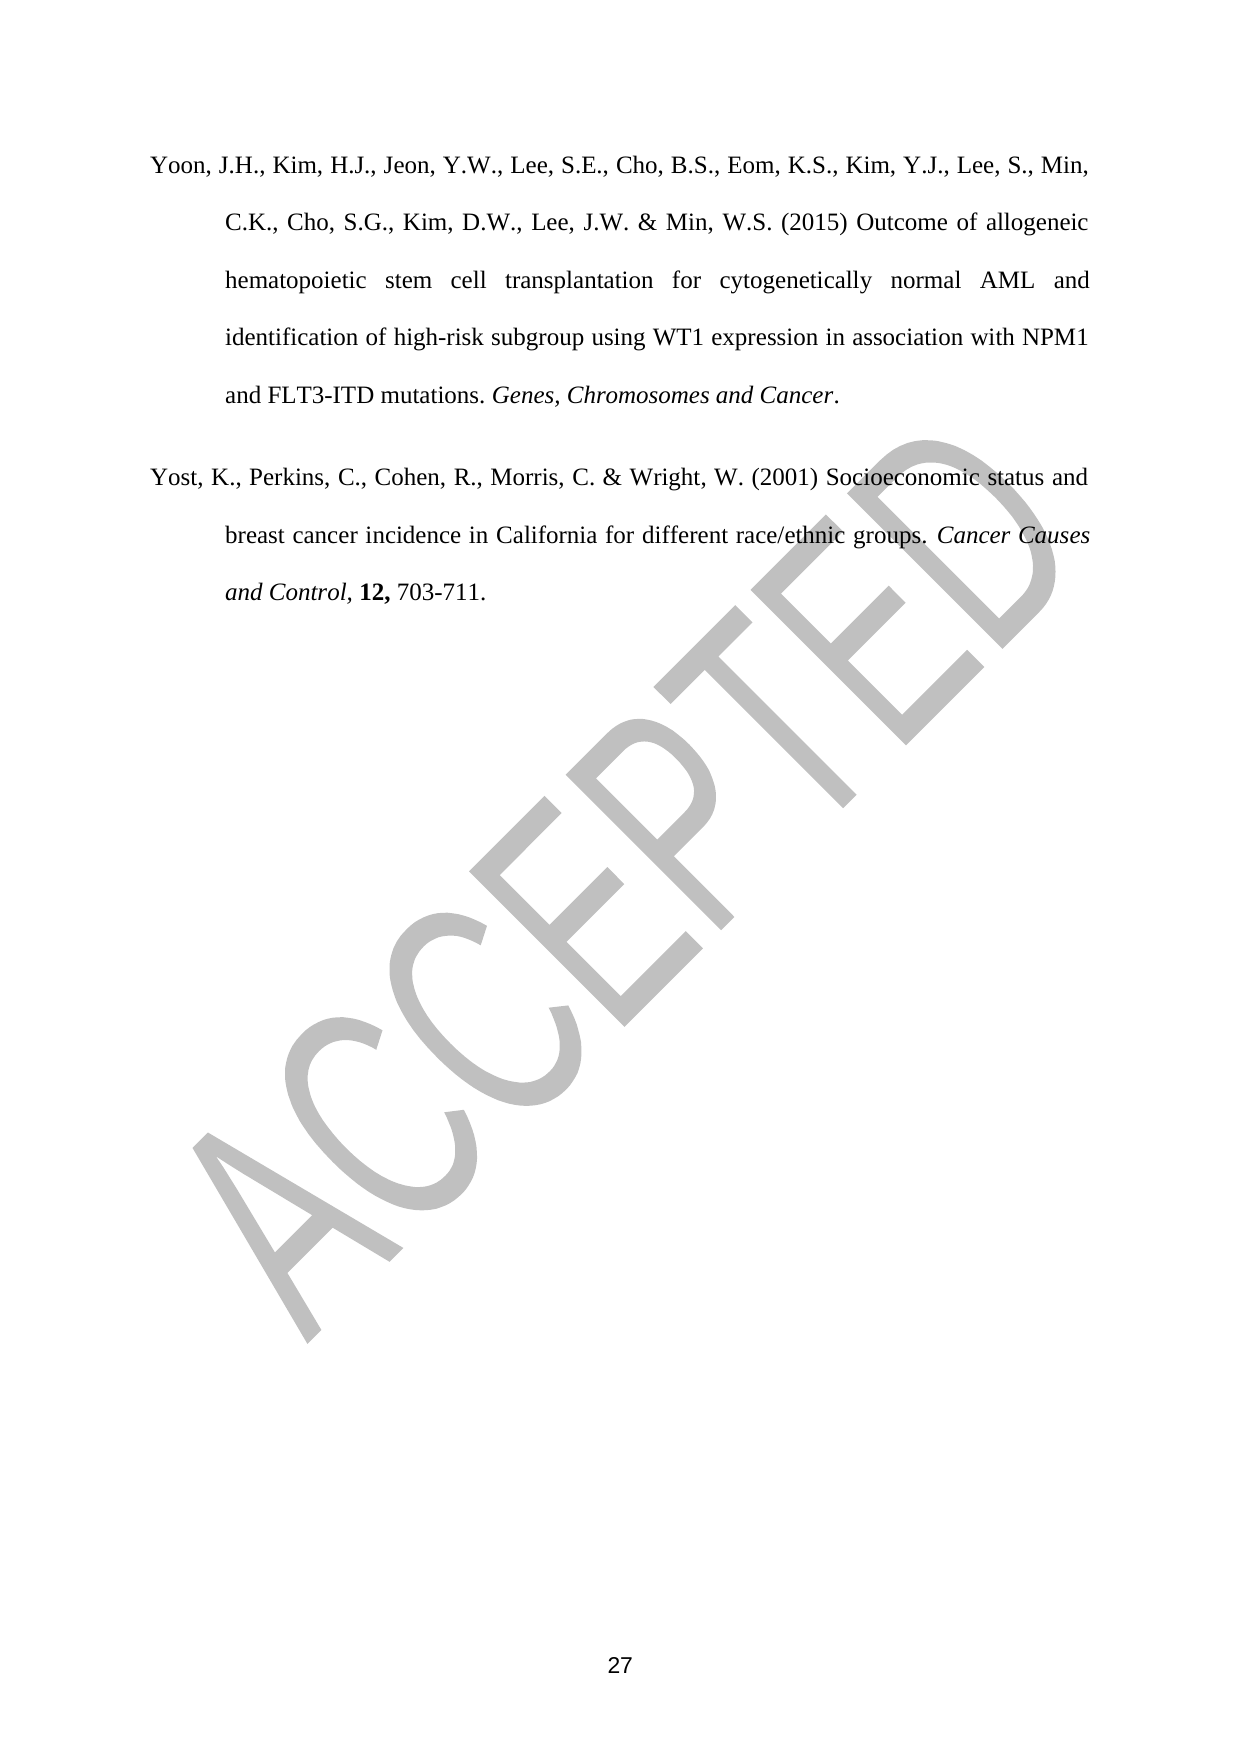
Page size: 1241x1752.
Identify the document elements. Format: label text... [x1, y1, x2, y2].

text Yost, K., Perkins, C., Cohen, R., Morris, C. & Wright, W. (2001) Socioeconomic status and breast cancer incidence in California for different race/ethnic groups. Cancer Causes and Control, 12, 703-711. [150, 462, 1090, 606]
text Yoon, J.H., Kim, H.J., Jeon, Y.W., Lee, S.E., Cho, B.S., Eom, K.S., Kim, Y.J., Lee, S., Min, C.K., Cho, S.G., Kim, D.W., Lee, J.W. & Min, W.S. (2015) Outcome of allogeneic hematopoietic stem cell transplantation for cytogenetically normal AML and identification of high-risk subgroup using WT1 expression in association with NPM1 and FLT3-ITD mutations. Genes, Chromosomes and Cancer. [150, 150, 1090, 409]
